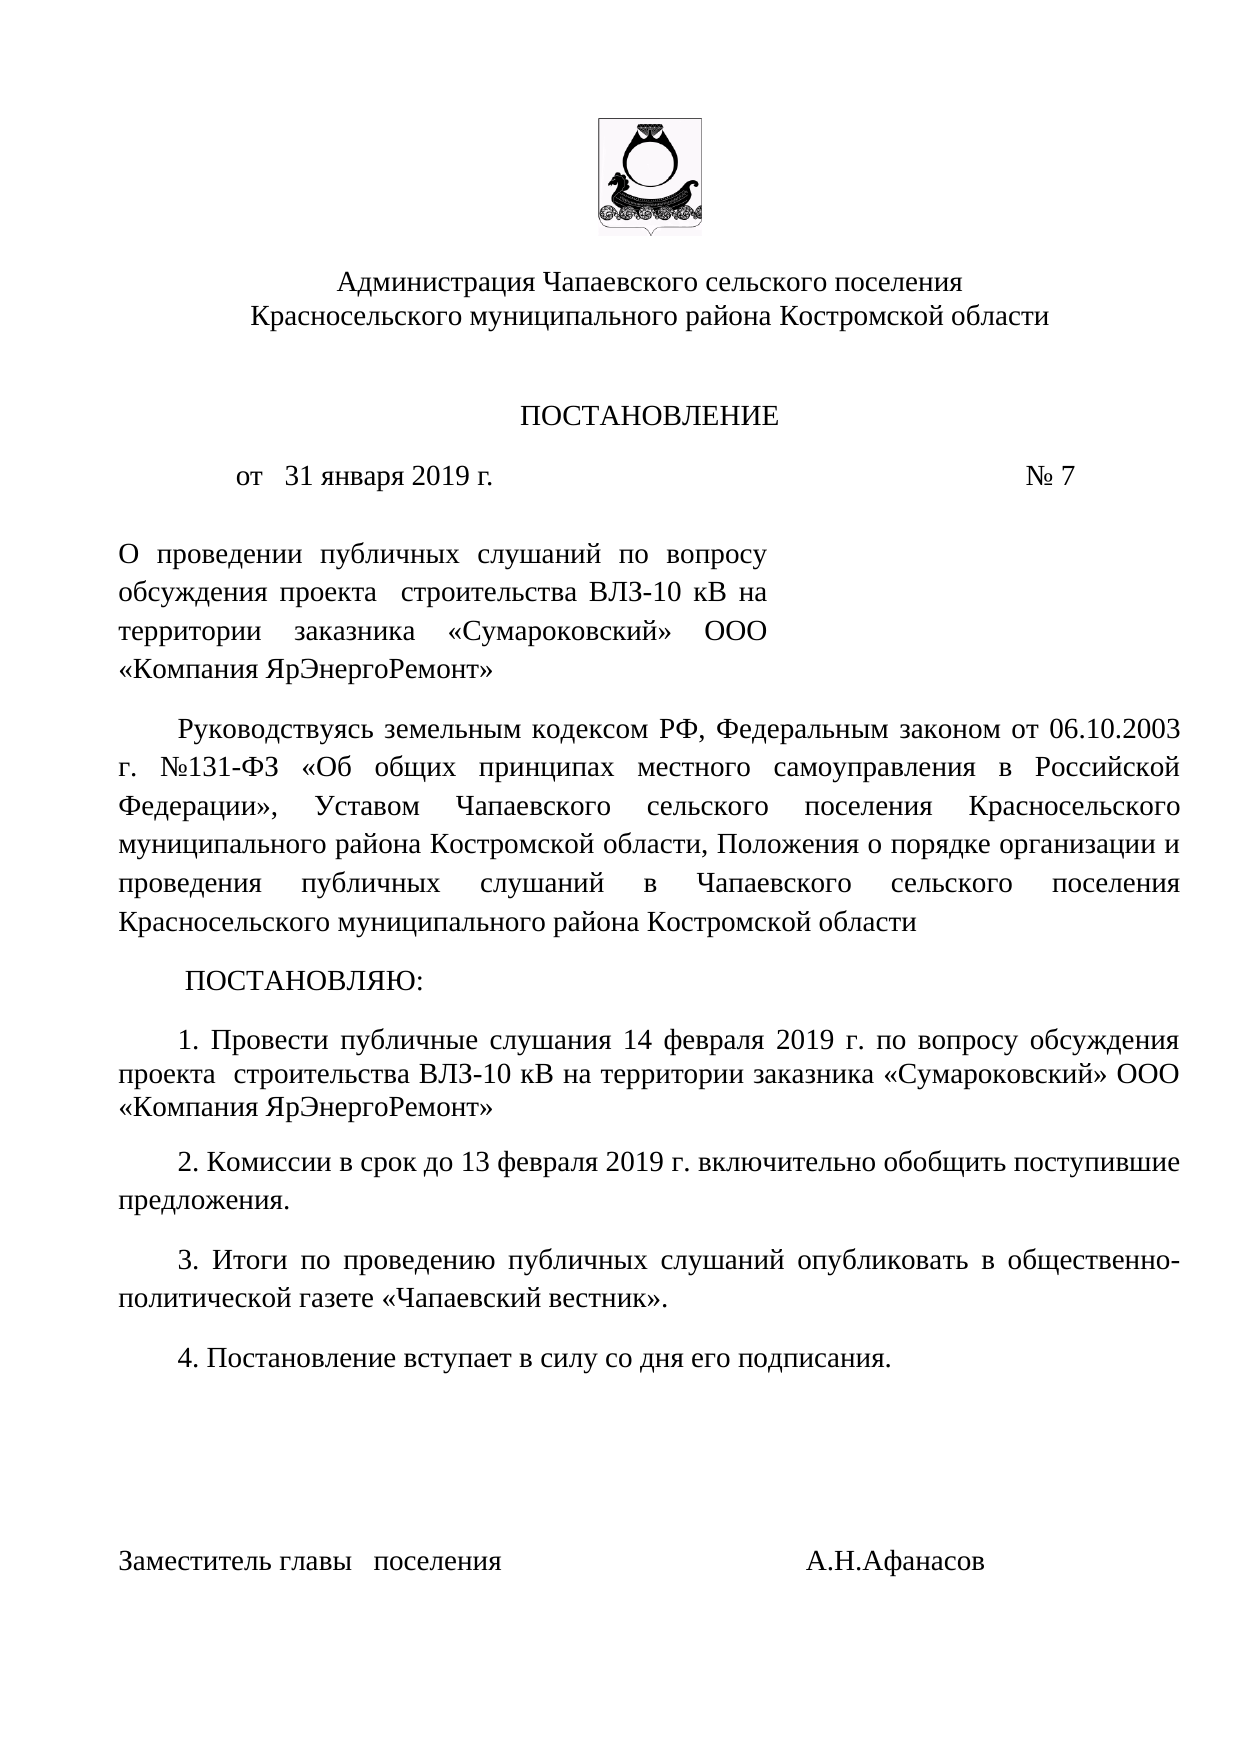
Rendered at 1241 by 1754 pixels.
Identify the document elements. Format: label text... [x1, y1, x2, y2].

picture [598, 118, 702, 236]
text Администрация Чапаевского сельского поселения [118, 264, 1181, 298]
text Красносельского муниципального района Костромской области [118, 298, 1181, 331]
text О проведении публичных слушаний по вопросу обсуждения проекта строительства ВЛЗ-10 кВ на территории заказника «Сумароковский» ООО «Компания ЯрЭнергоРемонт» [118, 536, 768, 685]
text 1. Провести публичные слушания 14 февраля 2019 г. по вопросу обсуждения проекта строительства ВЛЗ-10 кВ на территории заказника «Сумароковский» ООО «Компания ЯрЭнергоРемонт» [118, 1022, 1181, 1123]
text ПОСТАНОВЛЯЮ: [118, 963, 1181, 997]
text Заместитель главы поселения А.Н.Афанасов [118, 1543, 1181, 1577]
text ПОСТАНОВЛЕНИЕ [118, 398, 1181, 432]
text от 31 января 2019 г. № 7 [118, 458, 1181, 491]
text 4. Постановление вступает в силу со дня его подписания. [118, 1340, 1181, 1373]
text Руководствуясь земельным кодексом РФ, Федеральным законом от 06.10.2003 г. №131-ФЗ «Об общих принципах местного самоуправления в Российской Федерации», Уставом Чапаевского сельского поселения Красносельского муниципального района Костромской области, Положения о порядке организации и проведения публичных слушаний в Чапаевского сельского поселения Красносельского муниципального района Костромской области [118, 711, 1181, 937]
text 3. Итоги по проведению публичных слушаний опубликовать в общественно-политической газете «Чапаевский вестник». [118, 1242, 1181, 1314]
text 2. Комиссии в срок до 13 февраля 2019 г. включительно обобщить поступившие предложения. [118, 1144, 1181, 1216]
